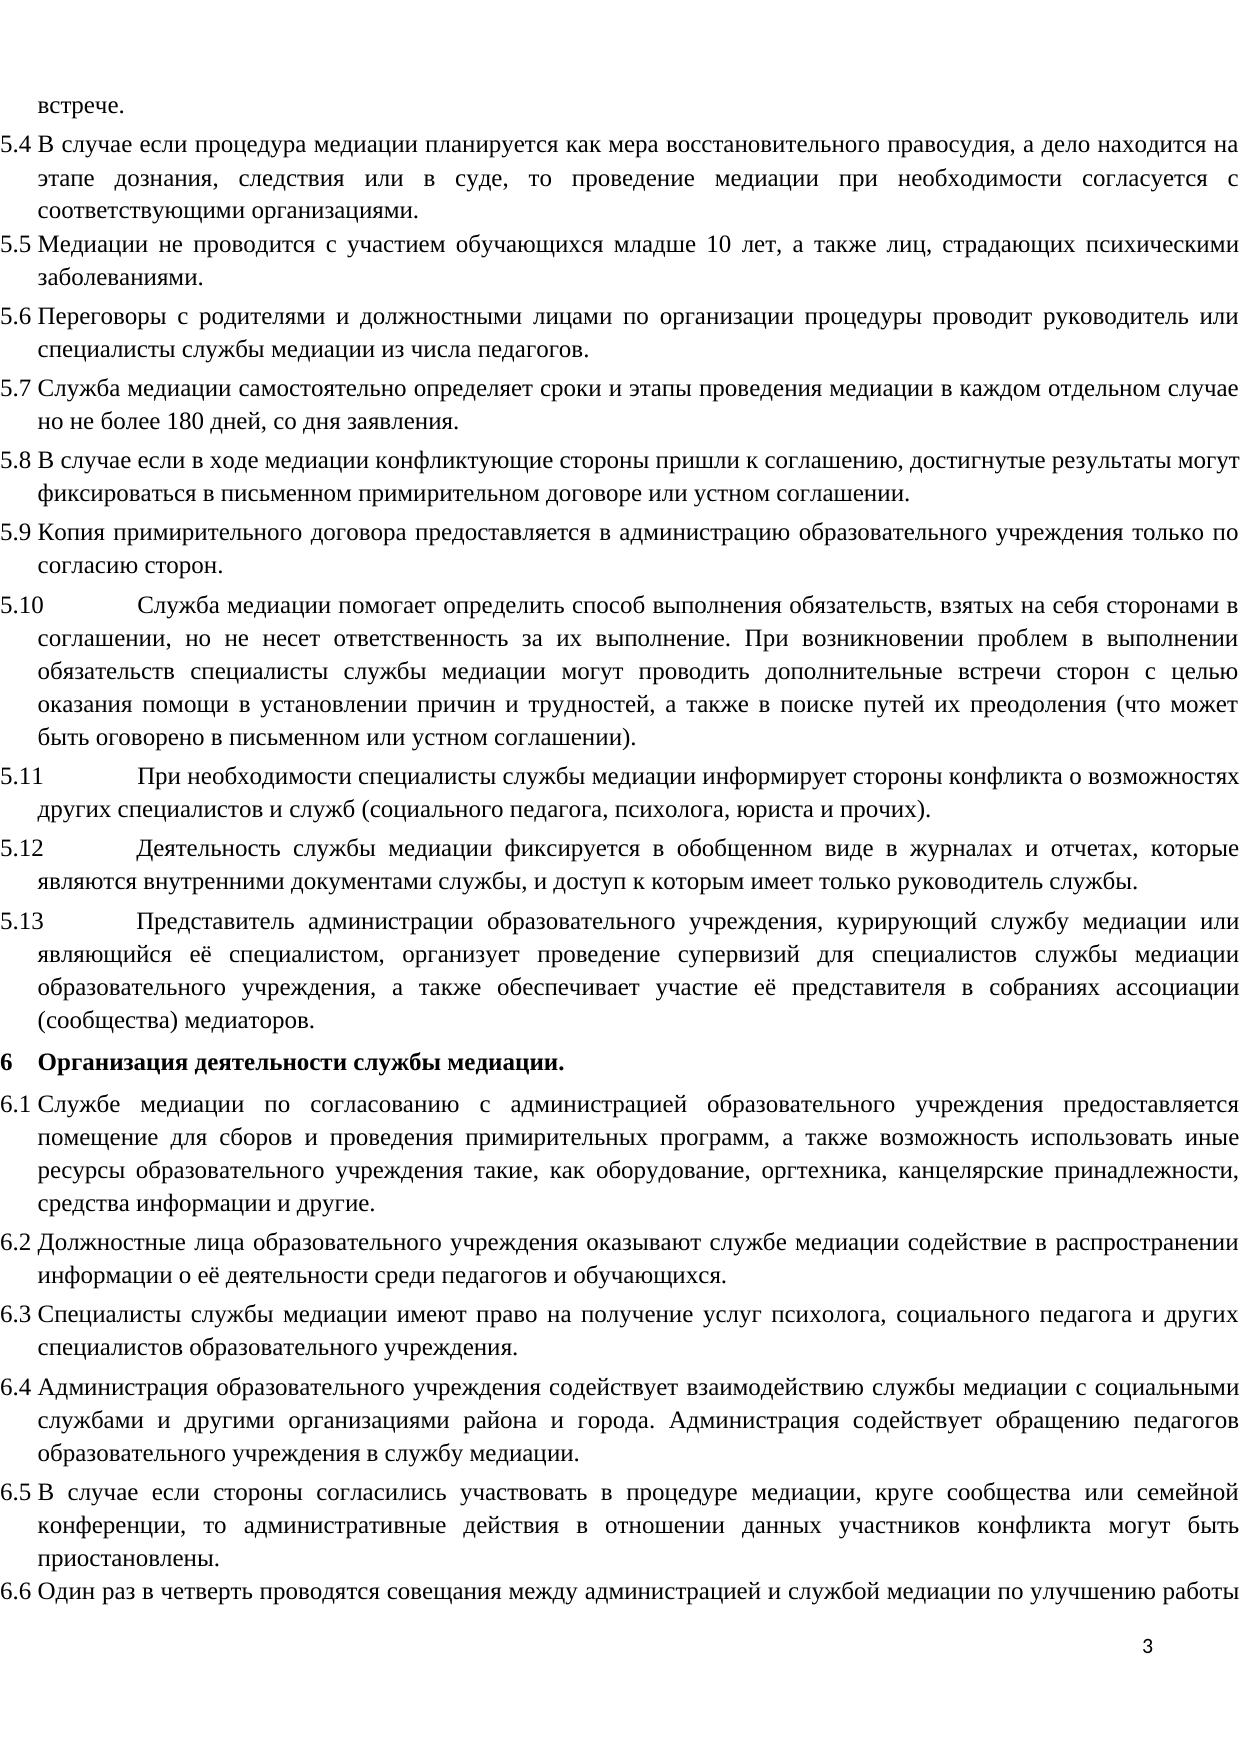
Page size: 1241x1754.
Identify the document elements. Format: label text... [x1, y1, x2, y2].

list Деятельность службы медиации фиксируется в обобщенном виде в журналах и отчетах, которые являются внутренними документами службы, и доступ к которым имеет только руководитель службы. [0, 833, 1240, 895]
list Медиации не проводится с участием обучающихся младше 10 лет, а также лиц, страдающих психическими заболеваниями. [0, 229, 1240, 290]
list В случае если стороны согласились участвовать в процедуре медиации, круге сообщества или семейной конференции, то административные действия в отношении данных участников конфликта могут быть приостановлены. [0, 1477, 1240, 1572]
list Представитель администрации образовательного учреждения, курирующий службу медиации или являющийся её специалистом, организует проведение супервизий для специалистов службы медиации образовательного учреждения, а также обеспечивает участие её представителя в собраниях ассоциации (сообщества) медиаторов. [0, 906, 1240, 1034]
list Переговоры с родителями и должностными лицами по организации процедуры проводит руководитель или специалисты службы медиации из числа педагогов. [0, 301, 1240, 363]
list Службе медиации по согласованию с администрацией образовательного учреждения предоставляется помещение для сборов и проведения примирительных программ, а также возможность использовать иные ресурсы образовательного учреждения такие, как оборудование, оргтехника, канцелярские принадлежности, средства информации и другие. [0, 1089, 1240, 1217]
list Администрация образовательного учреждения содействует взаимодействию службы медиации с социальными службами и другими организациями района и города. Администрация содействует обращению педагогов образовательного учреждения в службу медиации. [0, 1372, 1240, 1466]
list Организация деятельности службы медиации. [0, 1047, 1240, 1076]
list Служба медиации самостоятельно определяет сроки и этапы проведения медиации в каждом отдельном случае но не более 180 дней, со дня заявления. [0, 373, 1240, 435]
list Специалисты службы медиации имеют право на получение услуг психолога, социального педагога и других специалистов образовательного учреждения. [0, 1299, 1240, 1361]
list При необходимости специалисты службы медиации информирует стороны конфликта о возможностях других специалистов и служб (социального педагога, психолога, юриста и прочих). [0, 761, 1240, 823]
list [0, 90, 1240, 119]
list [0, 1576, 1240, 1605]
list Должностные лица образовательного учреждения оказывают службе медиации содействие в распространении информации о её деятельности среди педагогов и обучающихся. [0, 1227, 1240, 1289]
list В случае если в ходе медиации конфликтующие стороны пришли к соглашению, достигнутые результаты могут фиксироваться в письменном примирительном договоре или устном соглашении. [0, 446, 1240, 507]
list Копия примирительного договора предоставляется в администрацию образовательного учреждения только по согласию сторон. [0, 517, 1240, 579]
list Служба медиации помогает определить способ выполнения обязательств, взятых на себя сторонами в соглашении, но не несет ответственность за их выполнение. При возникновении проблем в выполнении обязательств специалисты службы медиации могут проводить дополнительные встречи сторон с целью оказания помощи в установлении причин и трудностей, а также в поиске путей их преодоления (что может быть оговорено в письменном или устном соглашении). [0, 590, 1240, 751]
list В случае если процедура медиации планируется как мера восстановительного правосудия, а дело находится на этапе дознания, следствия или в суде, то проведение медиации при необходимости согласуется с соответствующими организациями. [0, 129, 1240, 224]
